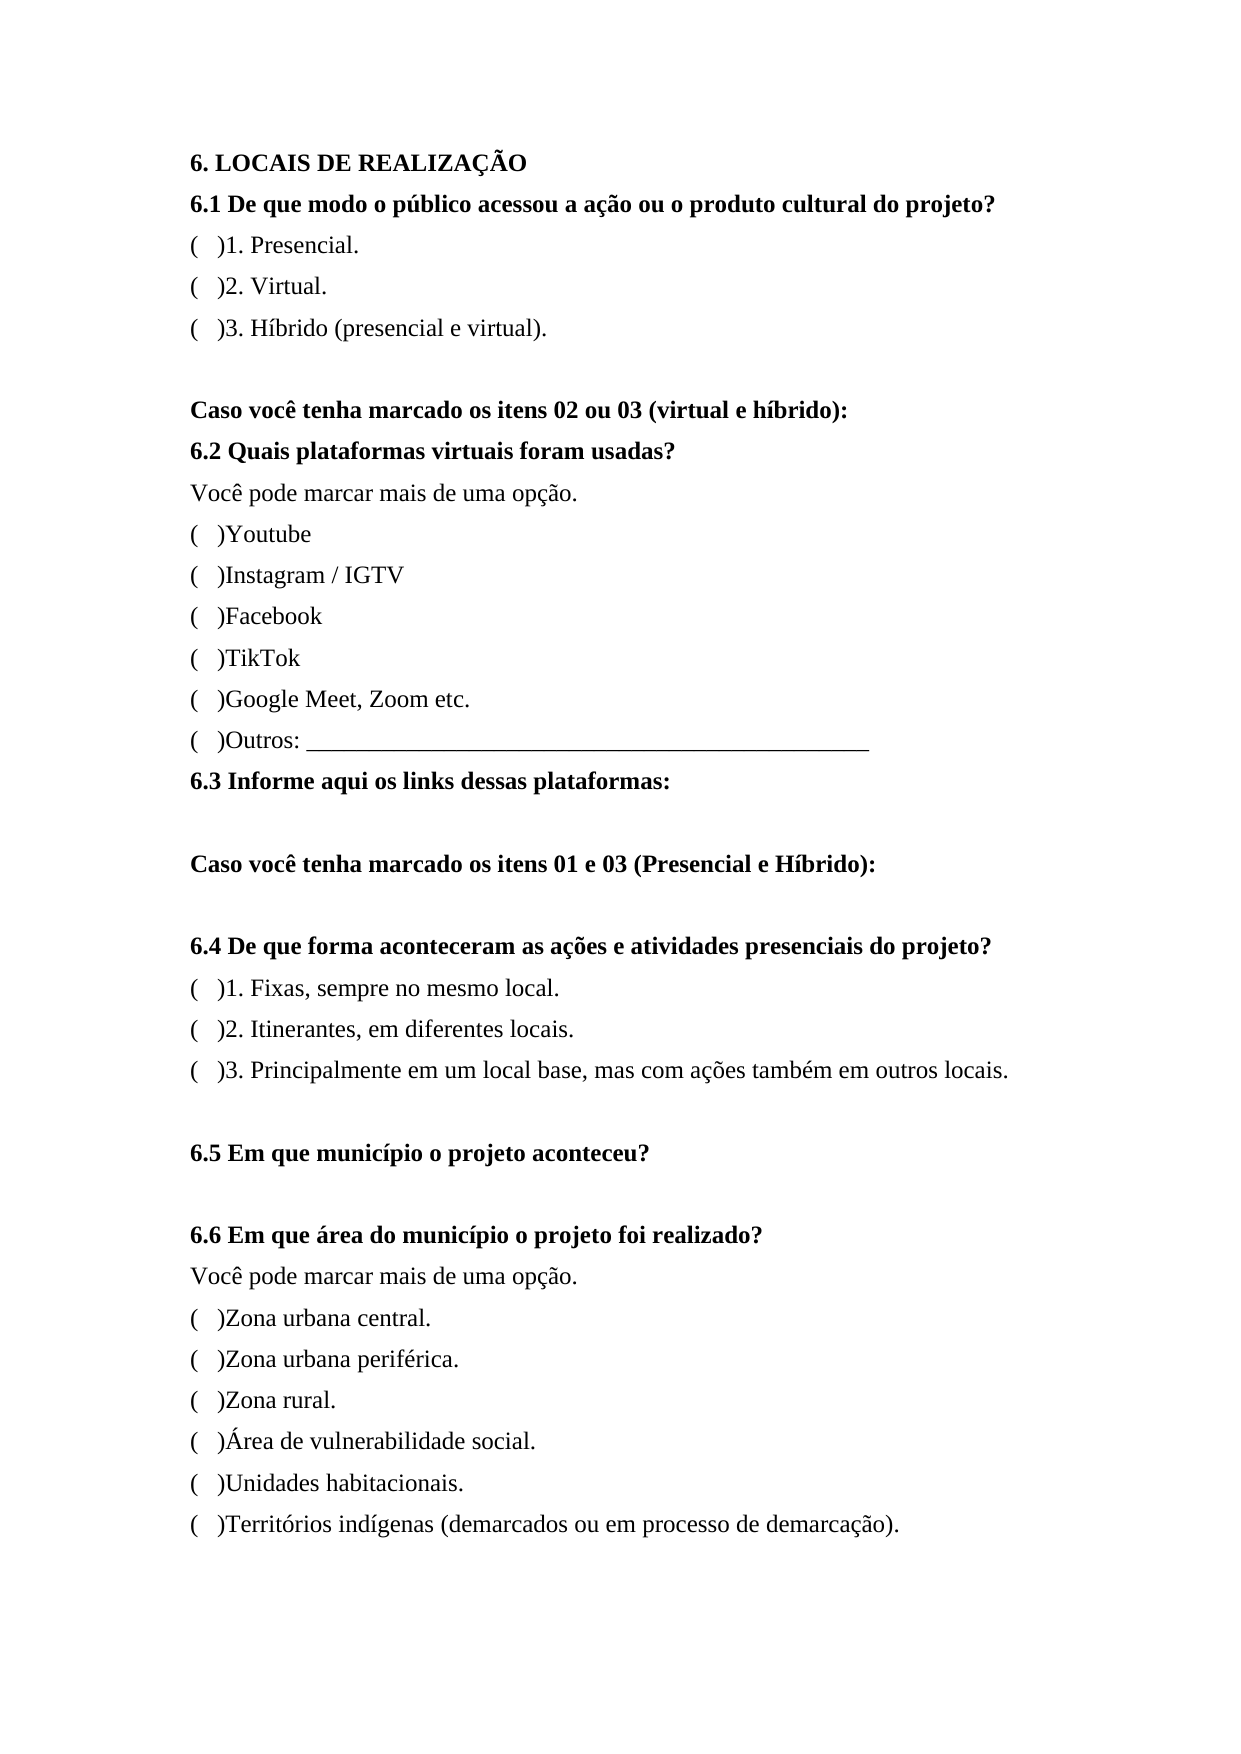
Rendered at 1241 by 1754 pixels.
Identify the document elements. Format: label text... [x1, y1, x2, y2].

text ( )3. Principalmente em um local base, mas com ações também em outros locais. [190, 1055, 1051, 1084]
text ( )Territórios indígenas (demarcados ou em processo de demarcação). [190, 1509, 1051, 1538]
text ( )Unidades habitacionais. [190, 1468, 1051, 1496]
text ( )3. Híbrido (presencial e virtual). [190, 313, 1051, 341]
text ( )Outros: _____________________________________________ [190, 725, 1051, 754]
text 6.2 Quais plataformas virtuais foram usadas? [190, 436, 1051, 465]
text ( )Área de vulnerabilidade social. [190, 1426, 1051, 1455]
text ( )1. Fixas, sempre no mesmo local. [190, 973, 1051, 1001]
text ( )Youtube [190, 519, 1051, 548]
text 6.5 Em que município o projeto aconteceu? [190, 1138, 1051, 1166]
text ( )Facebook [190, 601, 1051, 630]
text Você pode marcar mais de uma opção. [190, 1261, 1051, 1290]
text ( )2. Itinerantes, em diferentes locais. [190, 1014, 1051, 1043]
text ( )Zona urbana periférica. [190, 1344, 1051, 1373]
text 6.6 Em que área do município o projeto foi realizado? [190, 1220, 1051, 1249]
text Caso você tenha marcado os itens 02 ou 03 (virtual e híbrido): [190, 395, 1051, 424]
text ( )Zona urbana central. [190, 1303, 1051, 1331]
text Caso você tenha marcado os itens 01 e 03 (Presencial e Híbrido): [190, 849, 1051, 878]
text ( )2. Virtual. [190, 271, 1051, 300]
text Você pode marcar mais de uma opção. [190, 478, 1051, 506]
text 6. LOCAIS DE REALIZAÇÃO [190, 148, 1051, 176]
text ( )Instagram / IGTV [190, 560, 1051, 589]
text ( )1. Presencial. [190, 230, 1051, 259]
text 6.3 Informe aqui os links dessas plataformas: [190, 766, 1051, 795]
text ( )TikTok [190, 643, 1051, 671]
text 6.1 De que modo o público acessou a ação ou o produto cultural do projeto? [190, 189, 1051, 218]
text 6.4 De que forma aconteceram as ações e atividades presenciais do projeto? [190, 931, 1051, 960]
text ( )Zona rural. [190, 1385, 1051, 1414]
text ( )Google Meet, Zoom etc. [190, 684, 1051, 713]
